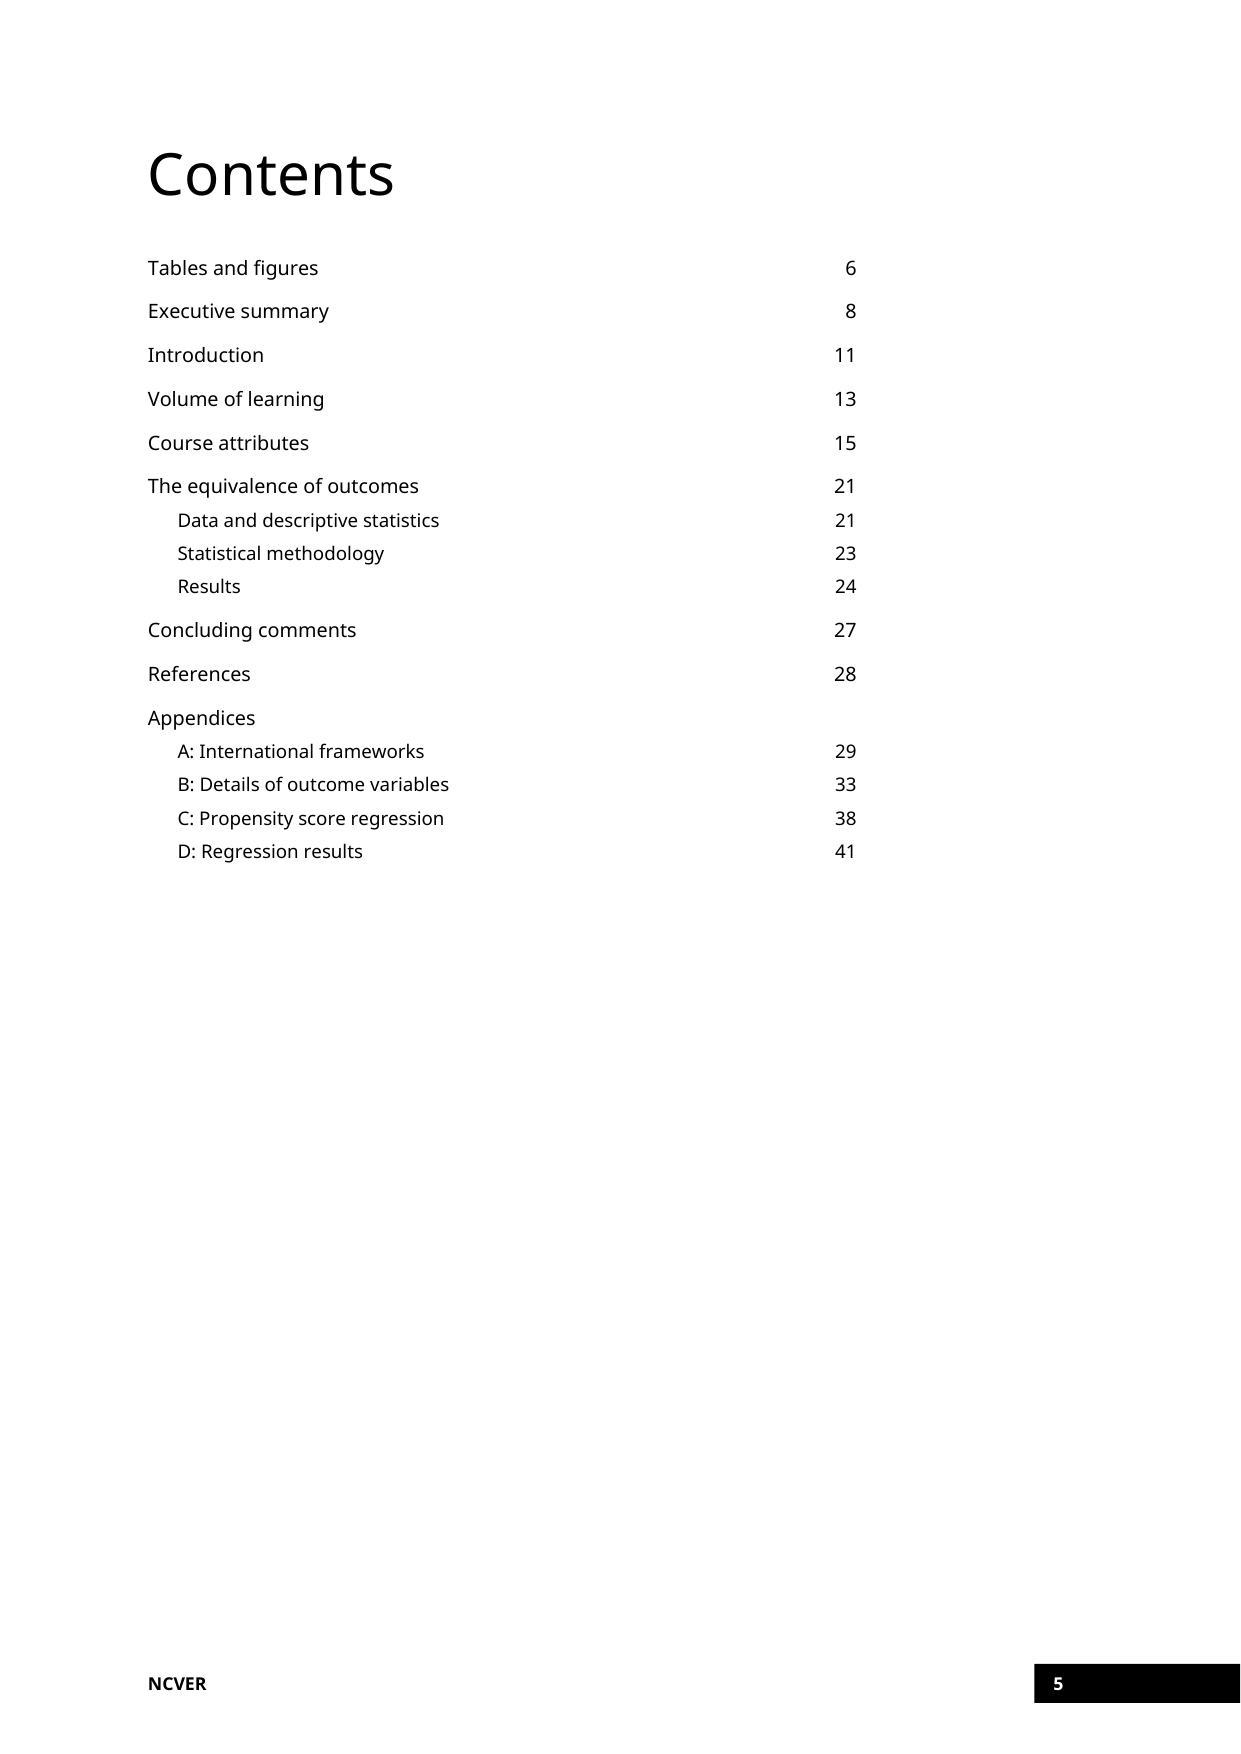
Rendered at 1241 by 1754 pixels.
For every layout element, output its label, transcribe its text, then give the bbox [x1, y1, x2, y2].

text C: Propensity score regression 38 [177, 800, 1063, 831]
text Results 24 [177, 569, 1063, 600]
text Course attributes 15 [148, 425, 856, 456]
text Concluding comments 27 [148, 612, 856, 644]
text Data and descriptive statistics 21 [177, 502, 1063, 533]
text The equivalence of outcomes 21 [148, 469, 856, 500]
text D: Regression results 41 [177, 833, 1063, 864]
text Executive summary 8 [148, 294, 856, 325]
text Appendices [148, 700, 856, 731]
text Statistical methodology 23 [177, 535, 1063, 567]
text B: Details of outcome variables 33 [177, 767, 1063, 798]
text Introduction 11 [148, 337, 856, 369]
text A: International frameworks 29 [177, 733, 1063, 764]
text Tables and figures 6 [148, 250, 856, 281]
text Contents [148, 133, 1063, 212]
text Volume of learning 13 [148, 381, 856, 412]
text References 28 [148, 656, 856, 687]
